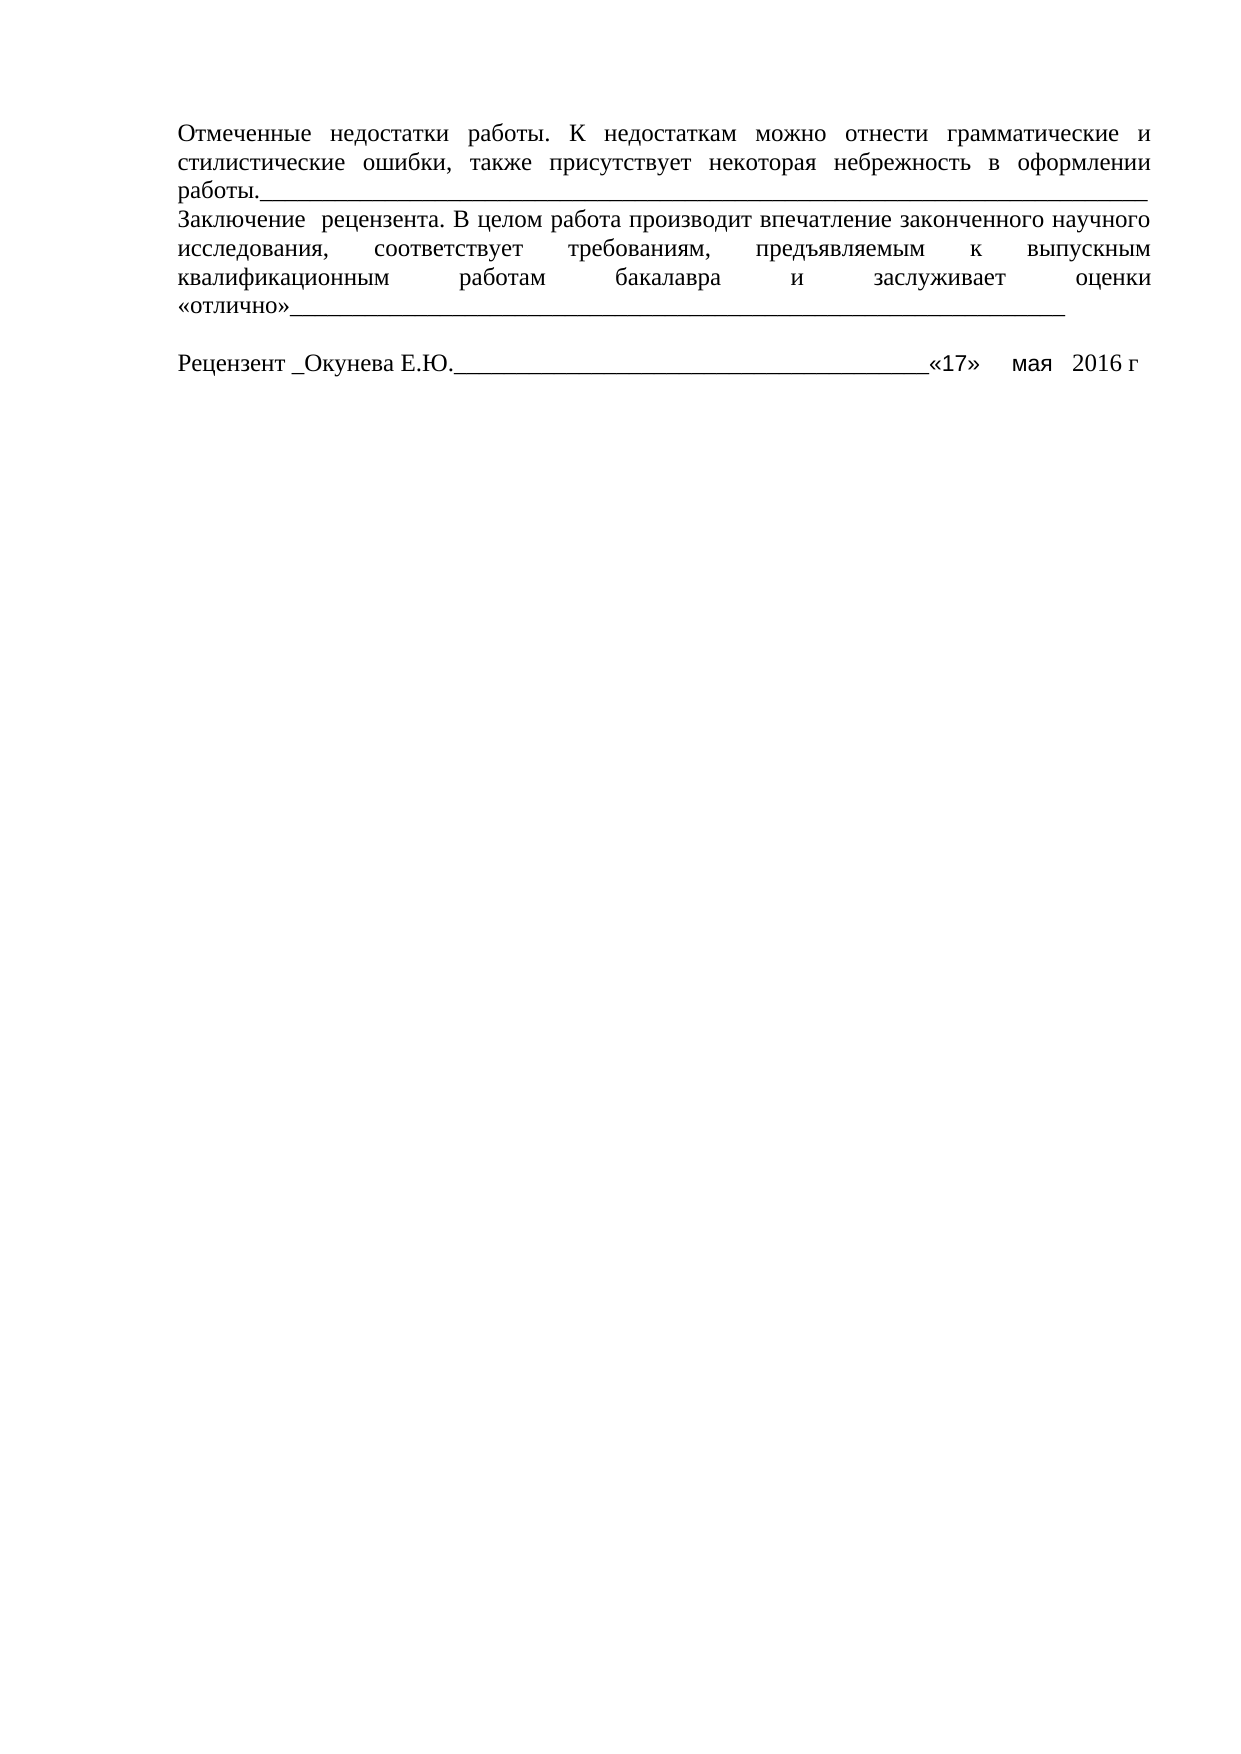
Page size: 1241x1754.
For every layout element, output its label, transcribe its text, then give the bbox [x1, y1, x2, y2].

text Заключение рецензента. В целом работа производит впечатление законченного научного исследования, соответствует требованиям, предъявляемым к выпускным квалификационным работам бакалавра и заслуживает оценки «отлично»______________________________________________________________ [177, 204, 1152, 319]
text Отмеченные недостатки работы. К недостаткам можно отнести грамматические и стилистические ошибки, также присутствует некоторая небрежность в оформлении работы._______________________________________________________________________ [177, 118, 1152, 204]
text Рецензент _Окунева Е.Ю.______________________________________«17» мая 2016 г [177, 348, 1152, 377]
